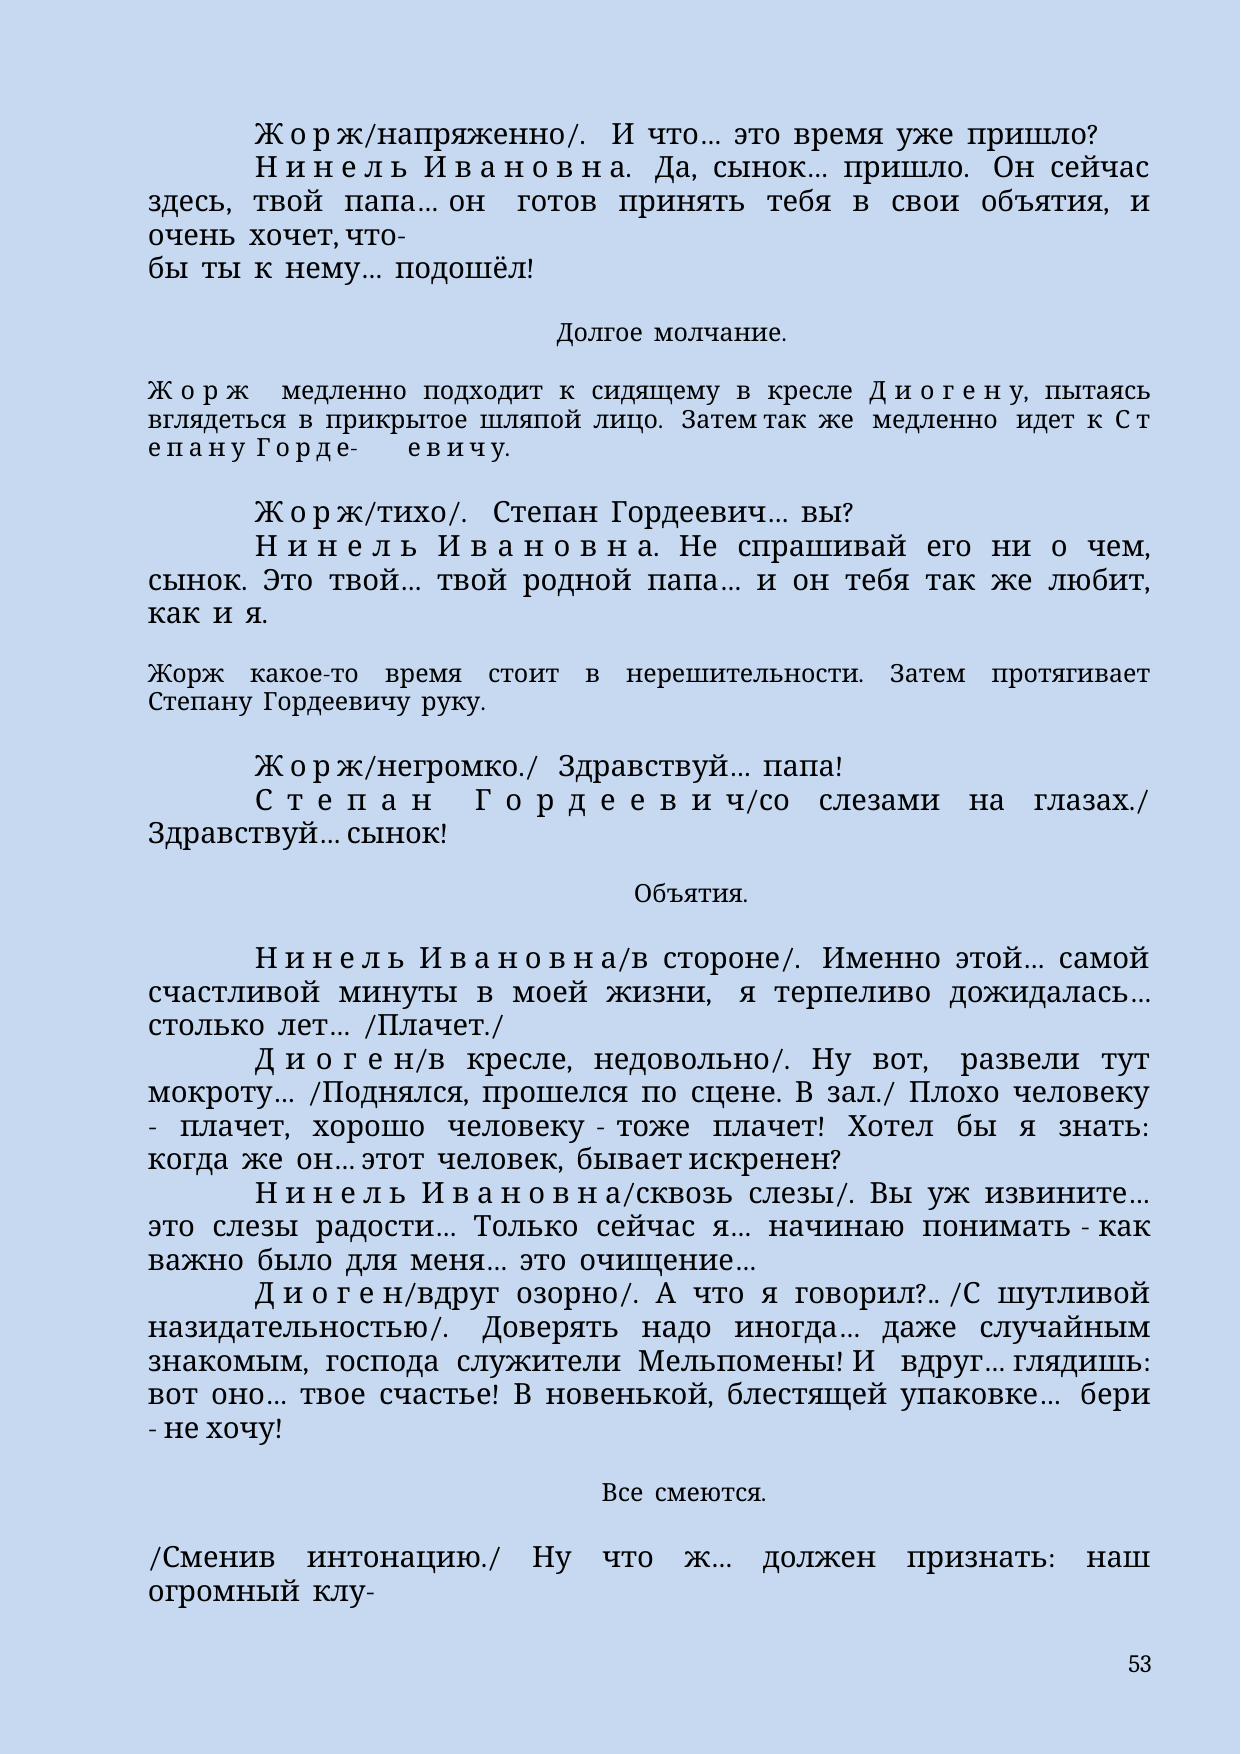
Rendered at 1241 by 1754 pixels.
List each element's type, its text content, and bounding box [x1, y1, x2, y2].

text С т е п а н Г о р д е е в и ч/со слезами на глазах./ Здравствуй… сынок! [148, 784, 1152, 851]
text Объятия. [148, 880, 1152, 909]
text Н и н е л ь И в а н о в н а. Не спрашивай его ни о чем, сынок. Это твой… твой родной папа… и он тебя так же любит, как и я. [148, 530, 1152, 631]
text Н и н е л ь И в а н о в н а/сквозь слезы/. Вы уж извините… это слезы радости… Только сейчас я… начинаю понимать - как важно было для меня… это очищение… [148, 1177, 1152, 1278]
text Д и о г е н/вдруг озорно/. А что я говорил?.. /С шутливой назидательностью/. Доверять надо иногда… даже случайным знакомым, господа служители Мельпомены! И вдруг… глядишь: вот оно… твое счастье! В новенькой, блестящей упаковке… бери - не хочу! [148, 1278, 1152, 1445]
text Ж о р ж/тихо/. Степан Гордеевич… вы? [148, 497, 1152, 530]
text Долгое молчание. [148, 319, 1152, 348]
text /Сменив интонацию./ Ну что ж… должен признать: наш огромный клу- [148, 1541, 1152, 1608]
text Жорж какое-то время стоит в нерешительности. Затем протягивает Степану Гордеевичу руку. [148, 659, 1152, 717]
text Ж о р ж/напряженно/. И что… это время уже пришло? [148, 118, 1152, 152]
text Ж о р ж медленно подходит к сидящему в кресле Д и о г е н у, пытаясь вглядеться в прикрытое шляпой лицо. Затем так же медленно идет к С т е п а н у Г о р д е- е в и ч у. [148, 377, 1152, 463]
text Д и о г е н/в кресле, недовольно/. Ну вот, развели тут мокроту… /Поднялся, прошелся по сцене. В зал./ Плохо человеку - плачет, хорошо человеку - тоже плачет! Хотел бы я знать: когда же он… этот человек, бывает искренен? [148, 1043, 1152, 1177]
text Все смеются. [148, 1479, 1152, 1508]
text Н и н е л ь И в а н о в н а/в стороне/. Именно этой… самой счастливой минуты в моей жизни, я терпеливо дожидалась… столько лет… /Плачет./ [148, 942, 1152, 1043]
text Ж о р ж/негромко./ Здравствуй… папа! [148, 751, 1152, 784]
text бы ты к нему… подошёл! [148, 252, 1152, 286]
text Н и н е л ь И в а н о в н а. Да, сынок… пришло. Он сейчас здесь, твой папа… он готов принять тебя в свои объятия, и очень хочет, что- [148, 152, 1152, 252]
